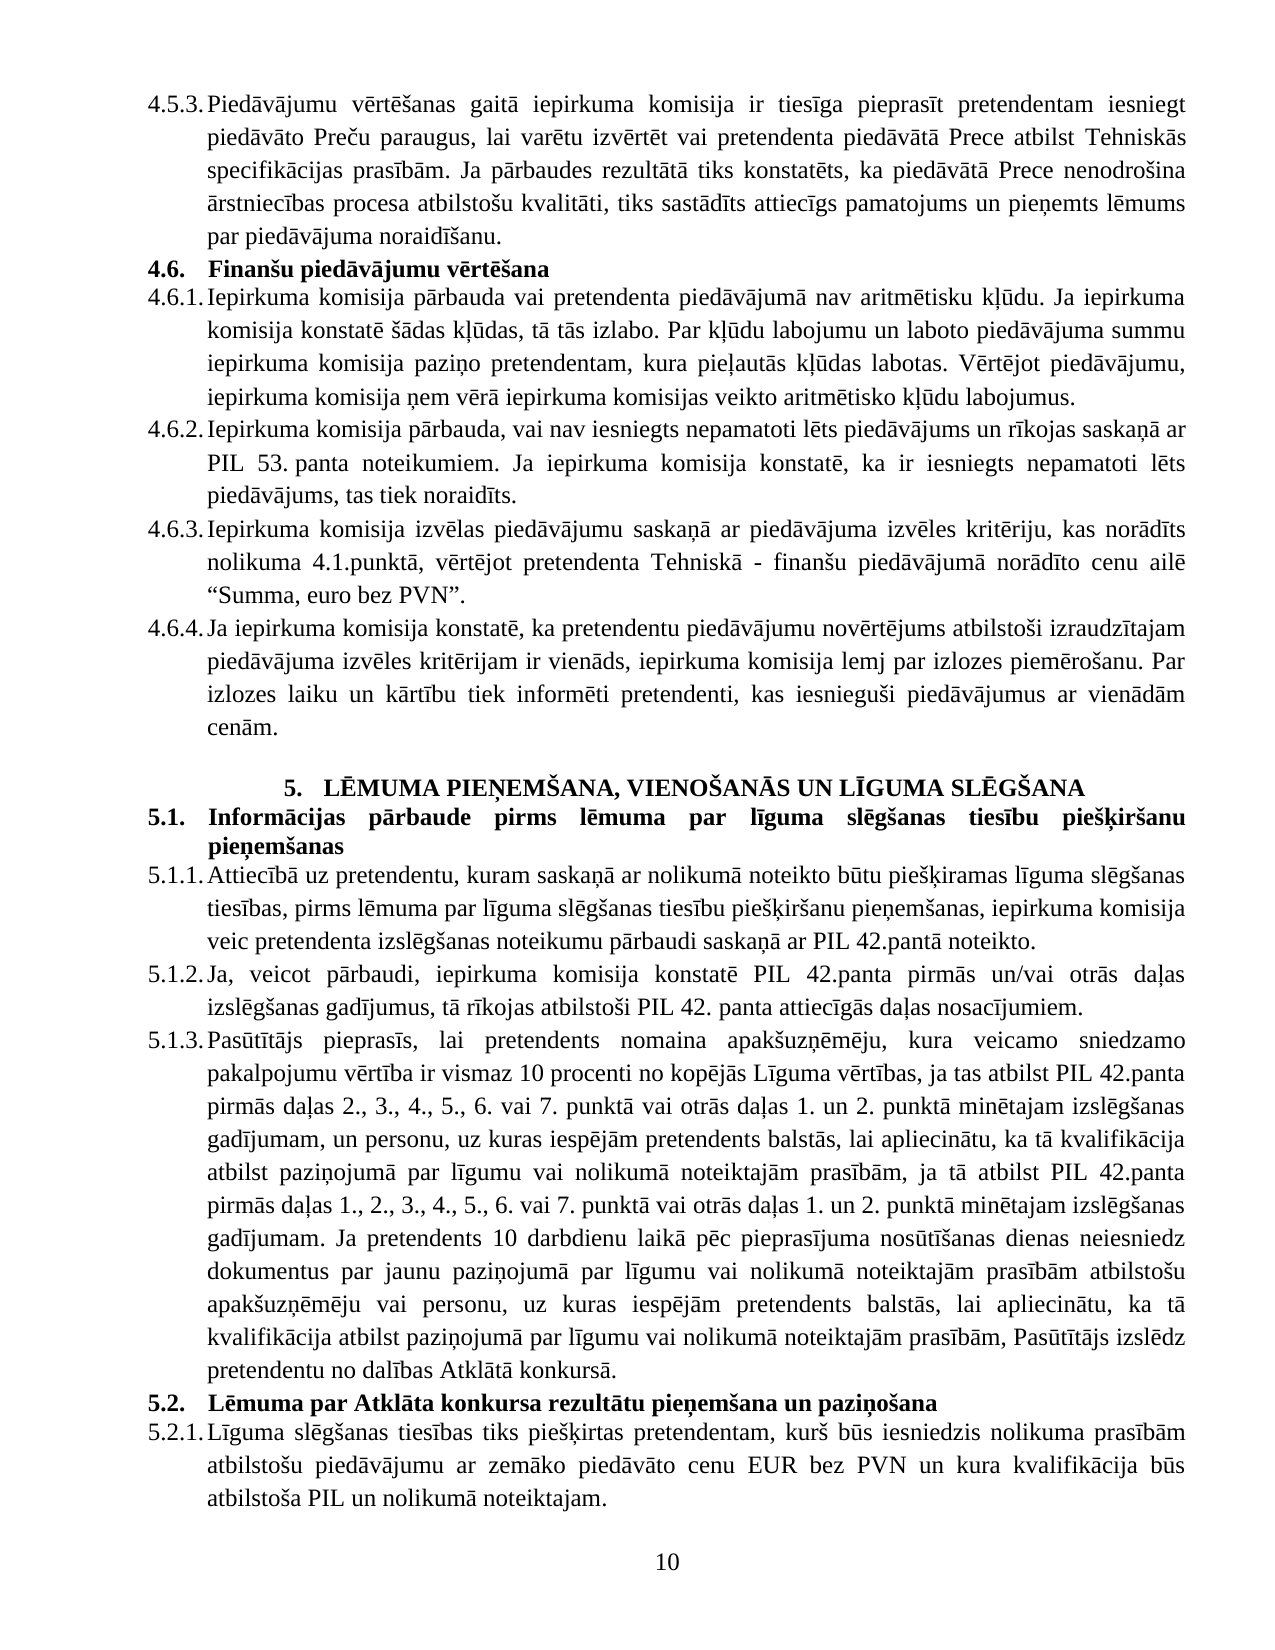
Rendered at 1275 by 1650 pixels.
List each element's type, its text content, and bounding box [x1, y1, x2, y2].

list Ja, veicot pārbaudi, iepirkuma komisija konstatē PIL 42.panta pirmās un/vai otrās daļas izslēgšanas gadījumus, tā rīkojas atbilstoši PIL 42. panta attiecīgās daļas nosacījumiem. [148, 959, 1186, 1021]
list Iepirkuma komisija izvēlas piedāvājumu saskaņā ar piedāvājuma izvēles kritēriju, kas norādīts nolikuma 4.1.punktā, vērtējot pretendenta Tehniskā - finanšu piedāvājumā norādīto cenu ailē “Summa, euro bez PVN”. [148, 514, 1186, 608]
list Attiecībā uz pretendentu, kuram saskaņā ar nolikumā noteikto būtu piešķiramas līguma slēgšanas tiesības, pirms lēmuma par līguma slēgšanas tiesību piešķiršanu pieņemšanas, iepirkuma komisija veic pretendenta izslēgšanas noteikumu pārbaudi saskaņā ar PIL 42.pantā noteikto. [148, 860, 1186, 954]
list Pasūtītājs pieprasīs, lai pretendents nomaina apakšuzņēmēju, kura veicamo sniedzamo pakalpojumu vērtība ir vismaz 10 procenti no kopējās Līguma vērtības, ja tas atbilst PIL 42.panta pirmās daļas 2., 3., 4., 5., 6. vai 7. punktā vai otrās daļas 1. un 2. punktā minētajam izslēgšanas gadījumam, un personu, uz kuras iespējām pretendents balstās, lai apliecinātu, ka tā kvalifikācija atbilst paziņojumā par līgumu vai nolikumā noteiktajām prasībām, ja tā atbilst PIL 42.panta pirmās daļas 1., 2., 3., 4., 5., 6. vai 7. punktā vai otrās daļas 1. un 2. punktā minētajam izslēgšanas gadījumam. Ja pretendents 10 darbdienu laikā pēc pieprasījuma nosūtīšanas dienas neiesniedz dokumentus par jaunu paziņojumā par līgumu vai nolikumā noteiktajām prasībām atbilstošu apakšuzņēmēju vai personu, uz kuras iespējām pretendents balstās, lai apliecinātu, ka tā kvalifikācija atbilst paziņojumā par līgumu vai nolikumā noteiktajām prasībām, Pasūtītājs izslēdz pretendentu no dalības Atklātā konkursā. [148, 1025, 1186, 1384]
list Lēmuma par Atklāta konkursa rezultātu pieņemšana un paziņošana [148, 1388, 1186, 1417]
list Finanšu piedāvājumu vērtēšana [148, 254, 1186, 282]
list Informācijas pārbaude pirms lēmuma par līguma slēgšanas tiesību piešķiršanu pieņemšanas [148, 802, 1186, 860]
list Iepirkuma komisija pārbauda, vai nav iesniegts nepamatoti lēts piedāvājums un rīkojas saskaņā ar PIL 53. panta noteikumiem. Ja iepirkuma komisija konstatē, ka ir iesniegts nepamatoti lēts piedāvājums, tas tiek noraidīts. [148, 414, 1186, 509]
list Piedāvājumu vērtēšanas gaitā iepirkuma komisija ir tiesīga pieprasīt pretendentam iesniegt piedāvāto Preču paraugus, lai varētu izvērtēt vai pretendenta piedāvātā Prece atbilst Tehniskās specifikācijas prasībām. Ja pārbaudes rezultātā tiks konstatēts, ka piedāvātā Prece nenodrošina ārstniecības procesa atbilstošu kvalitāti, tiks sastādīts attiecīgs pamatojums un pieņemts lēmums par piedāvājuma noraidīšanu. [148, 89, 1186, 249]
list Līguma slēgšanas tiesības tiks piešķirtas pretendentam, kurš būs iesniedzis nolikuma prasībām atbilstošu piedāvājumu ar zemāko piedāvāto cenu EUR bez PVN un kura kvalifikācija būs atbilstoša PIL un nolikumā noteiktajam. [148, 1417, 1186, 1512]
list Iepirkuma komisija pārbauda vai pretendenta piedāvājumā nav aritmētisku kļūdu. Ja iepirkuma komisija konstatē šādas kļūdas, tā tās izlabo. Par kļūdu labojumu un laboto piedāvājuma summu iepirkuma komisija paziņo pretendentam, kura pieļautās kļūdas labotas. Vērtējot piedāvājumu, iepirkuma komisija ņem vērā iepirkuma komisijas veikto aritmētisko kļūdu labojumus. [148, 282, 1186, 410]
list LĒMUMA PIEŅEMŠANA, VIENOŠANĀS UN LĪGUMA SLĒGŠANA [183, 773, 1186, 802]
list Ja iepirkuma komisija konstatē, ka pretendentu piedāvājumu novērtējums atbilstoši izraudzītajam piedāvājuma izvēles kritērijam ir vienāds, iepirkuma komisija lemj par izlozes piemērošanu. Par izlozes laiku un kārtību tiek informēti pretendenti, kas iesnieguši piedāvājumus ar vienādām cenām. [148, 613, 1186, 741]
